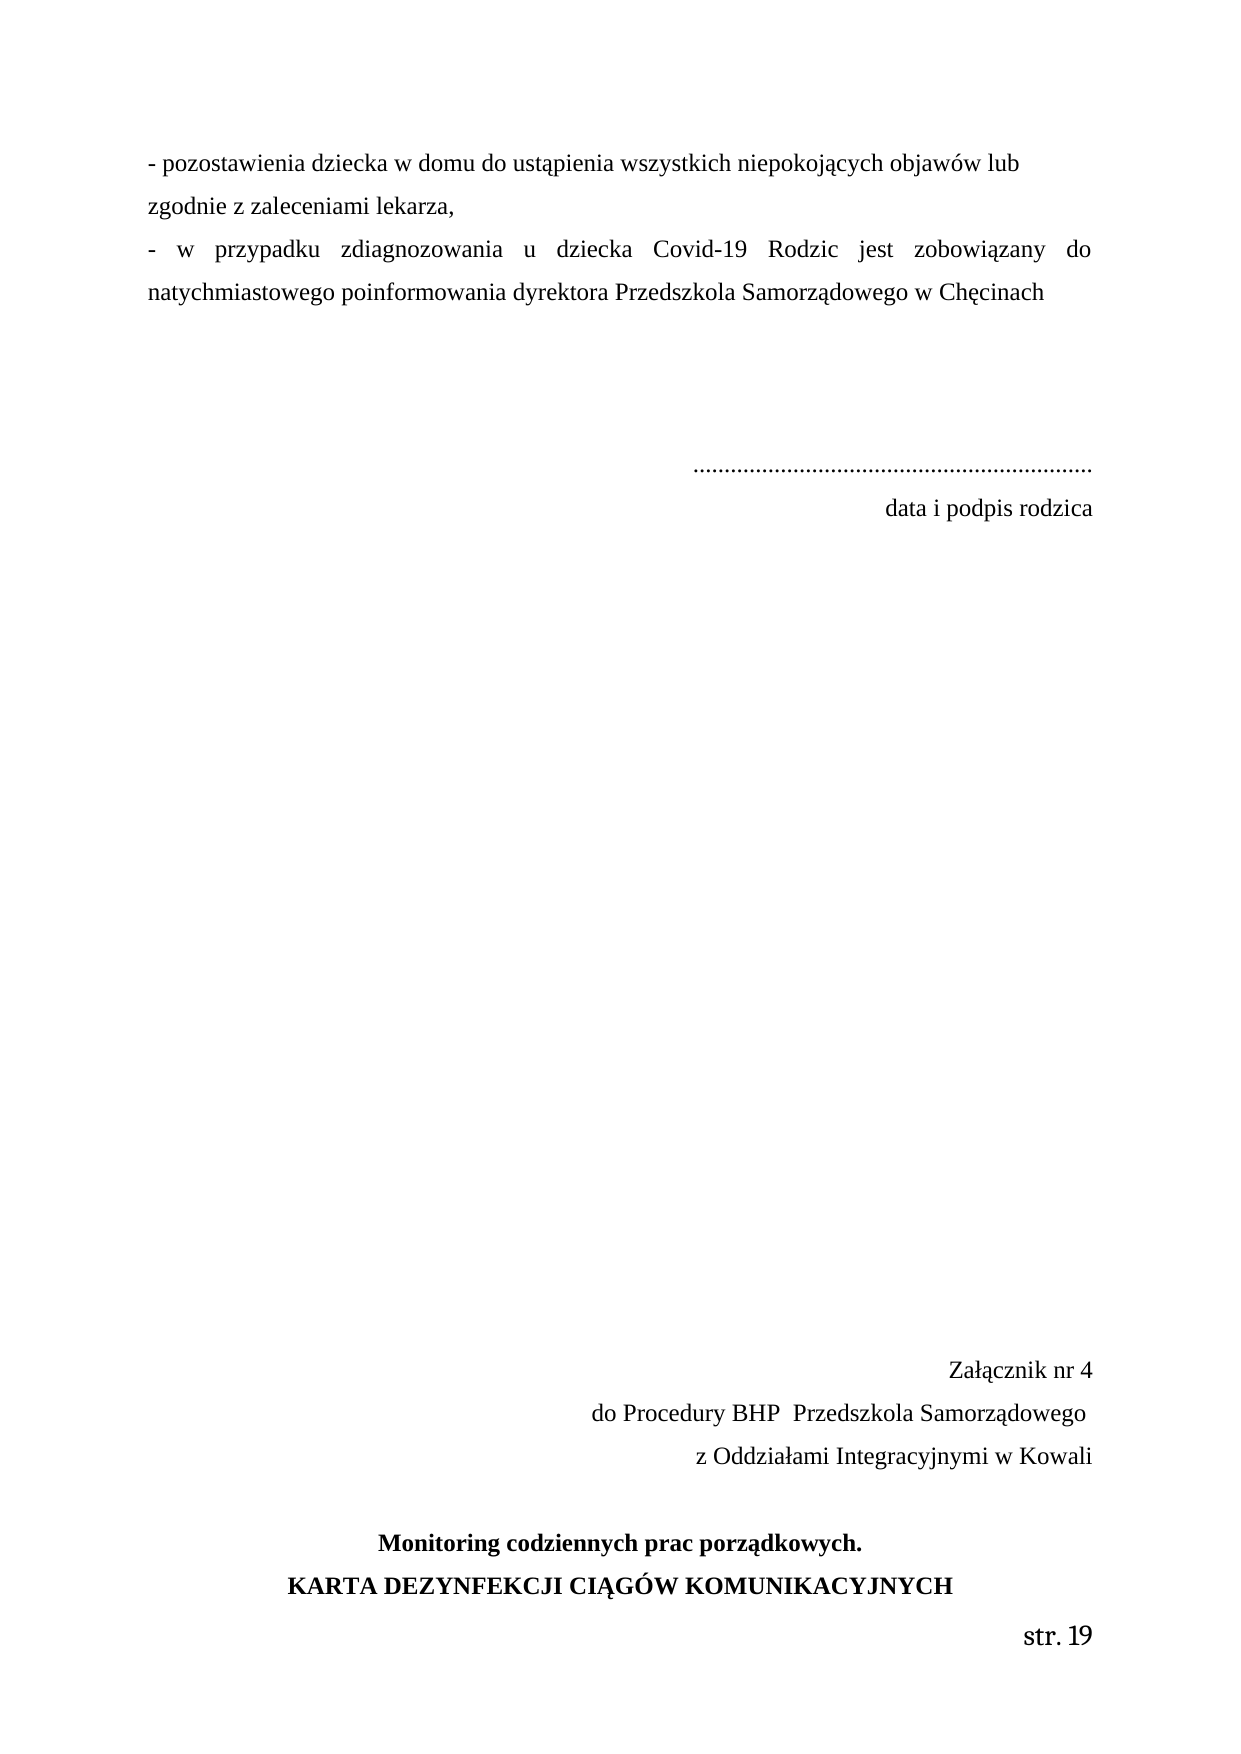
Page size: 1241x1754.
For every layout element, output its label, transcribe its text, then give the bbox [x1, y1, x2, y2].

text - pozostawienia dziecka w domu do ustąpienia wszystkich niepokojących objawów lub zgodnie z zaleceniami lekarza, [148, 148, 1093, 219]
text ................................................................ [148, 449, 1093, 478]
text - w przypadku zdiagnozowania u dziecka Covid-19 Rodzic jest zobowiązany do natychmiastowego poinformowania dyrektora Przedszkola Samorządowego w Chęcinach [148, 234, 1093, 306]
text KARTA DEZYNFEKCJI CIĄGÓW KOMUNIKACYJNYCH [148, 1571, 1093, 1599]
text Załącznik nr 4 [148, 1355, 1093, 1384]
text data i podpis rodzica [148, 493, 1093, 521]
text Monitoring codziennych prac porządkowych. [148, 1528, 1093, 1556]
text do Procedury BHP Przedszkola Samorządowego z Oddziałami Integracyjnymi w Kowali [148, 1398, 1093, 1470]
